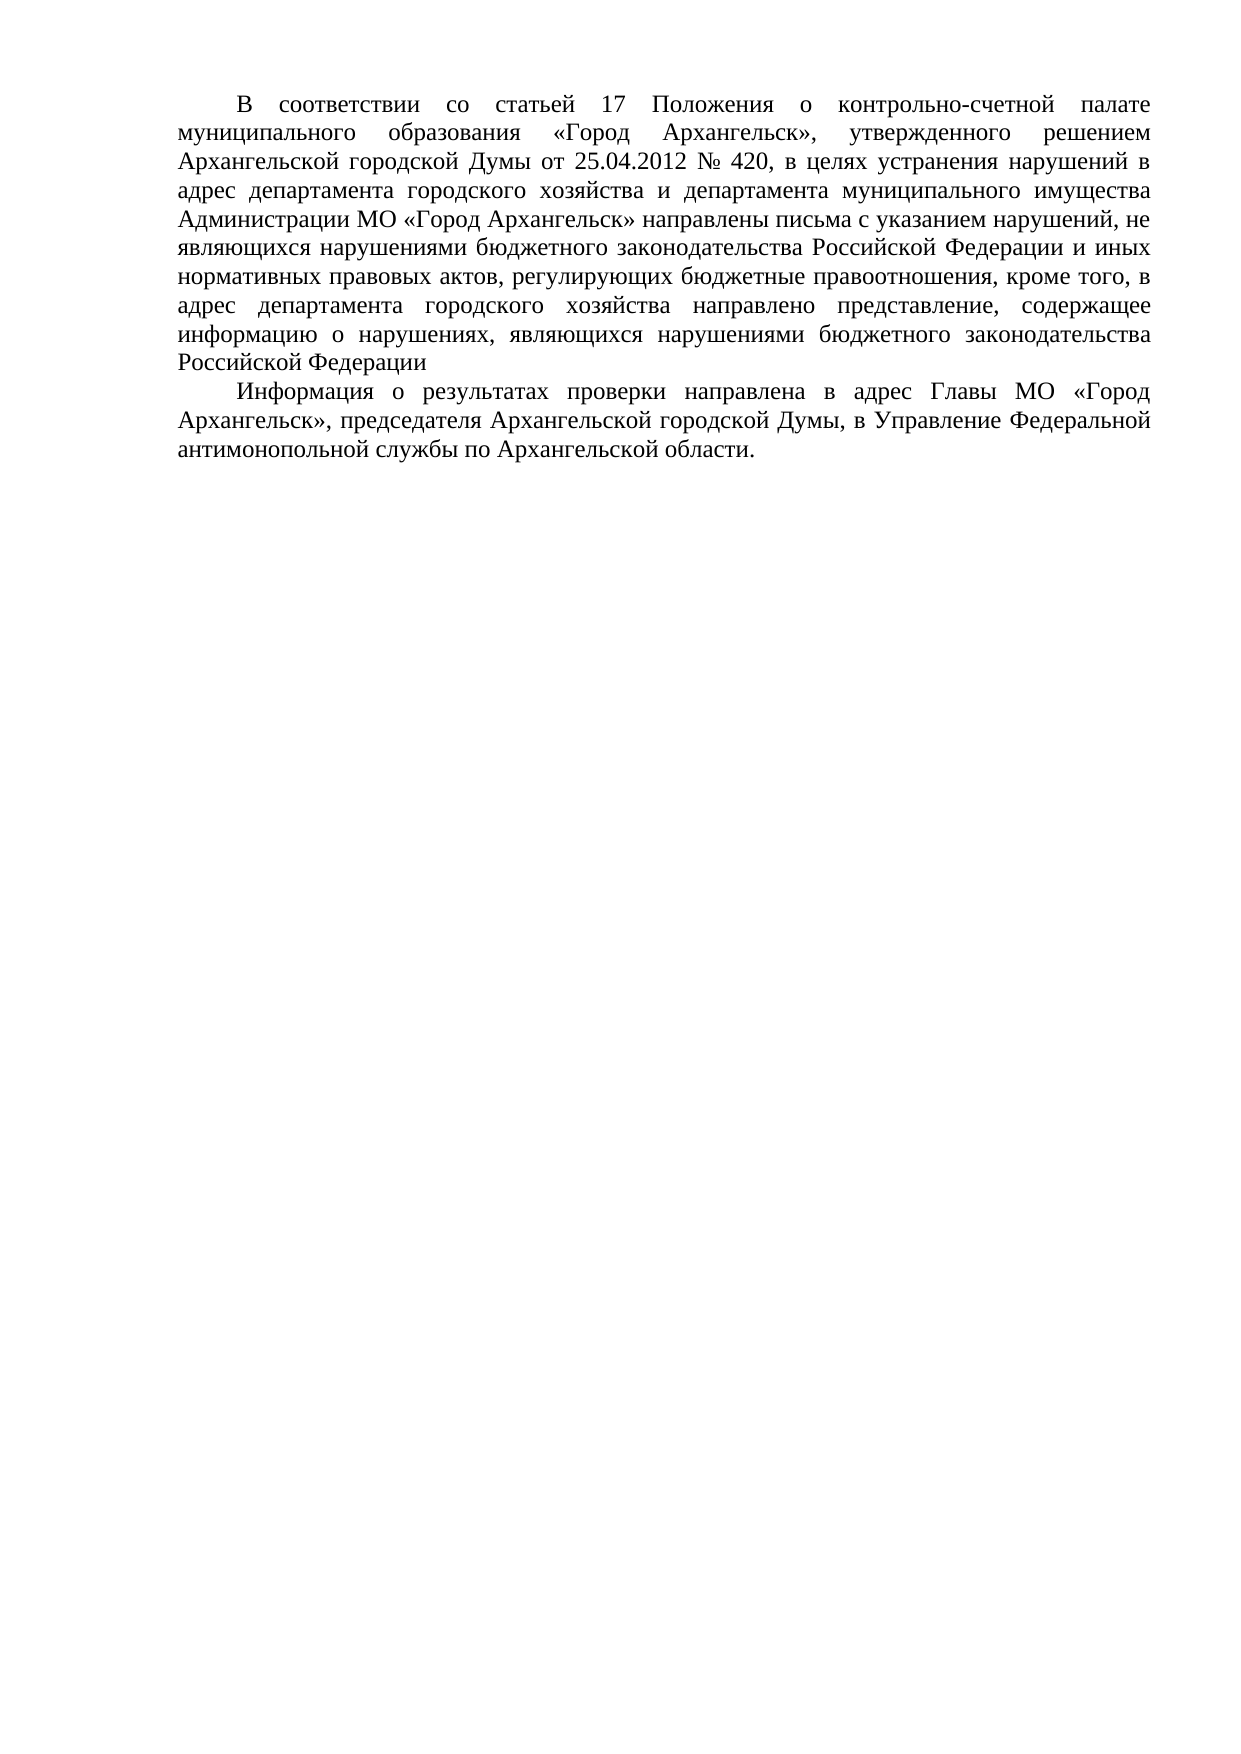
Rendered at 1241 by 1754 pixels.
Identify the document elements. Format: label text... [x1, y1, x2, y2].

text Информация о результатах проверки направлена в адрес Главы МО «Город Архангельск», председателя Архангельской городской Думы, в Управление Федеральной антимонопольной службы по Архангельской области. [177, 376, 1152, 462]
text В соответствии со статьей 17 Положения о контрольно-счетной палате муниципального образования «Город Архангельск», утвержденного решением Архангельской городской Думы от 25.04.2012 № 420, в целях устранения нарушений в адрес департамента городского хозяйства и департамента муниципального имущества Администрации МО «Город Архангельск» направлены письма с указанием нарушений, не являющихся нарушениями бюджетного законодательства Российской Федерации и иных нормативных правовых актов, регулирующих бюджетные правоотношения, кроме того, в адрес департамента городского хозяйства направлено представление, содержащее информацию о нарушениях, являющихся нарушениями бюджетного законодательства Российской Федерации [177, 89, 1152, 376]
